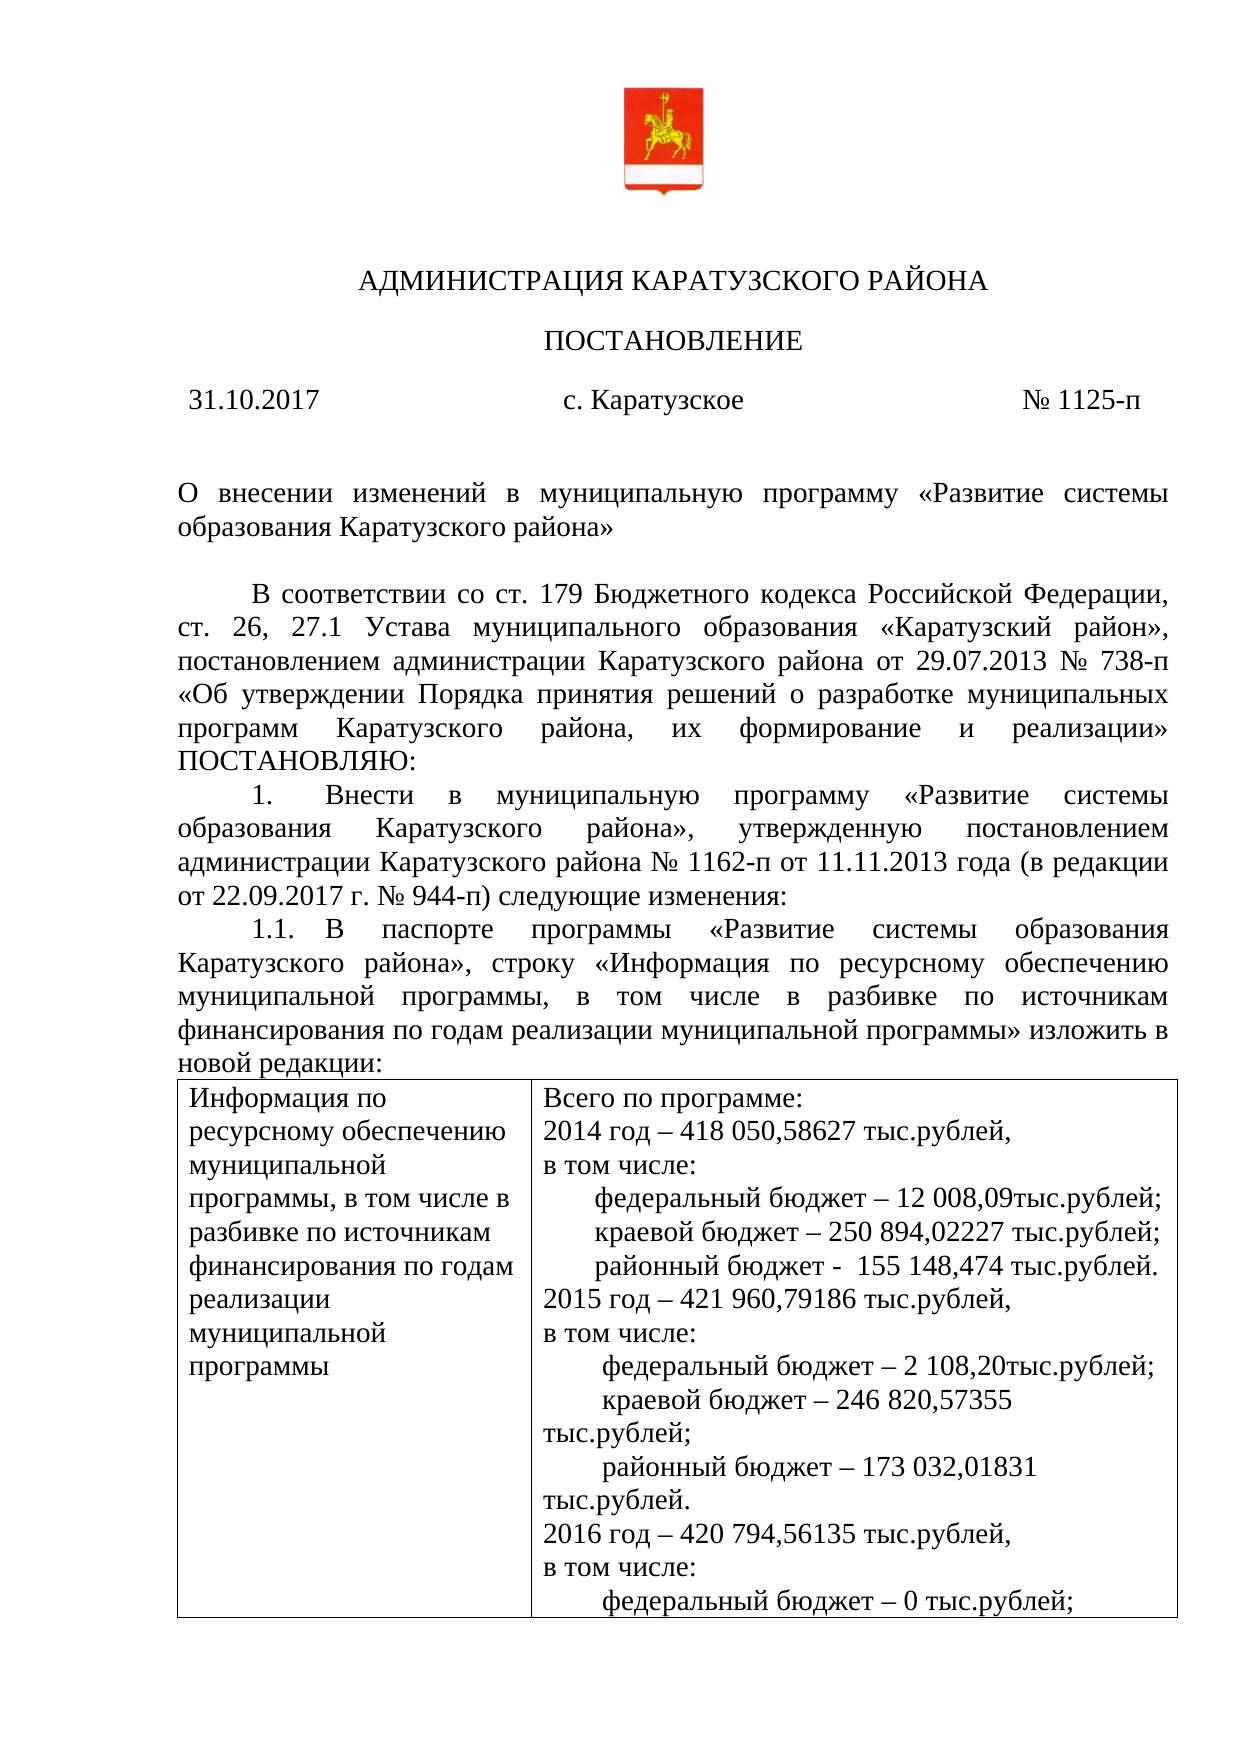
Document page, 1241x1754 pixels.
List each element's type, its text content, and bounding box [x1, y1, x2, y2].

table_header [178, 1080, 531, 1617]
text В соответствии со ст. 179 Бюджетного кодекса Российской Федерации, ст. 26, 27.1 Устава муниципального образования «Каратузский район», постановлением администрации Каратузского района от 29.07.2013 № 738-п «Об утверждении Порядка принятия решений о разработке муниципальных программ Каратузского района, их формирование и реализации» ПОСТАНОВЛЯЮ: [177, 576, 1169, 777]
table_header с. Каратузское [487, 382, 819, 416]
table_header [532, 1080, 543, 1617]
table_header № 1125-п [820, 382, 1152, 416]
list В паспорте программы «Развитие системы образования Каратузского района», строку «Информация по ресурсному обеспечению муниципальной программы, в том числе в разбивке по источникам финансирования по годам реализации муниципальной программы» изложить в новой редакции: [177, 911, 1169, 1079]
table_header 31.10.2017 [155, 382, 487, 416]
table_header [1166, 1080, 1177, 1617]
list Внести в муниципальную программу «Развитие системы образования Каратузского района», утвержденную постановлением администрации Каратузского района № 1162-п от 11.11.2013 года (в редакции от 22.09.2017 г. № 944-п) следующие изменения: [177, 777, 1169, 911]
picture [604, 63, 722, 219]
text ПОСТАНОВЛЕНИЕ [177, 323, 1169, 356]
text АДМИНИСТРАЦИЯ КАРАТУЗСКОГО РАЙОНА [177, 263, 1169, 297]
text О внесении изменений в муниципальную программу «Развитие системы образования Каратузского района» [177, 475, 1169, 542]
